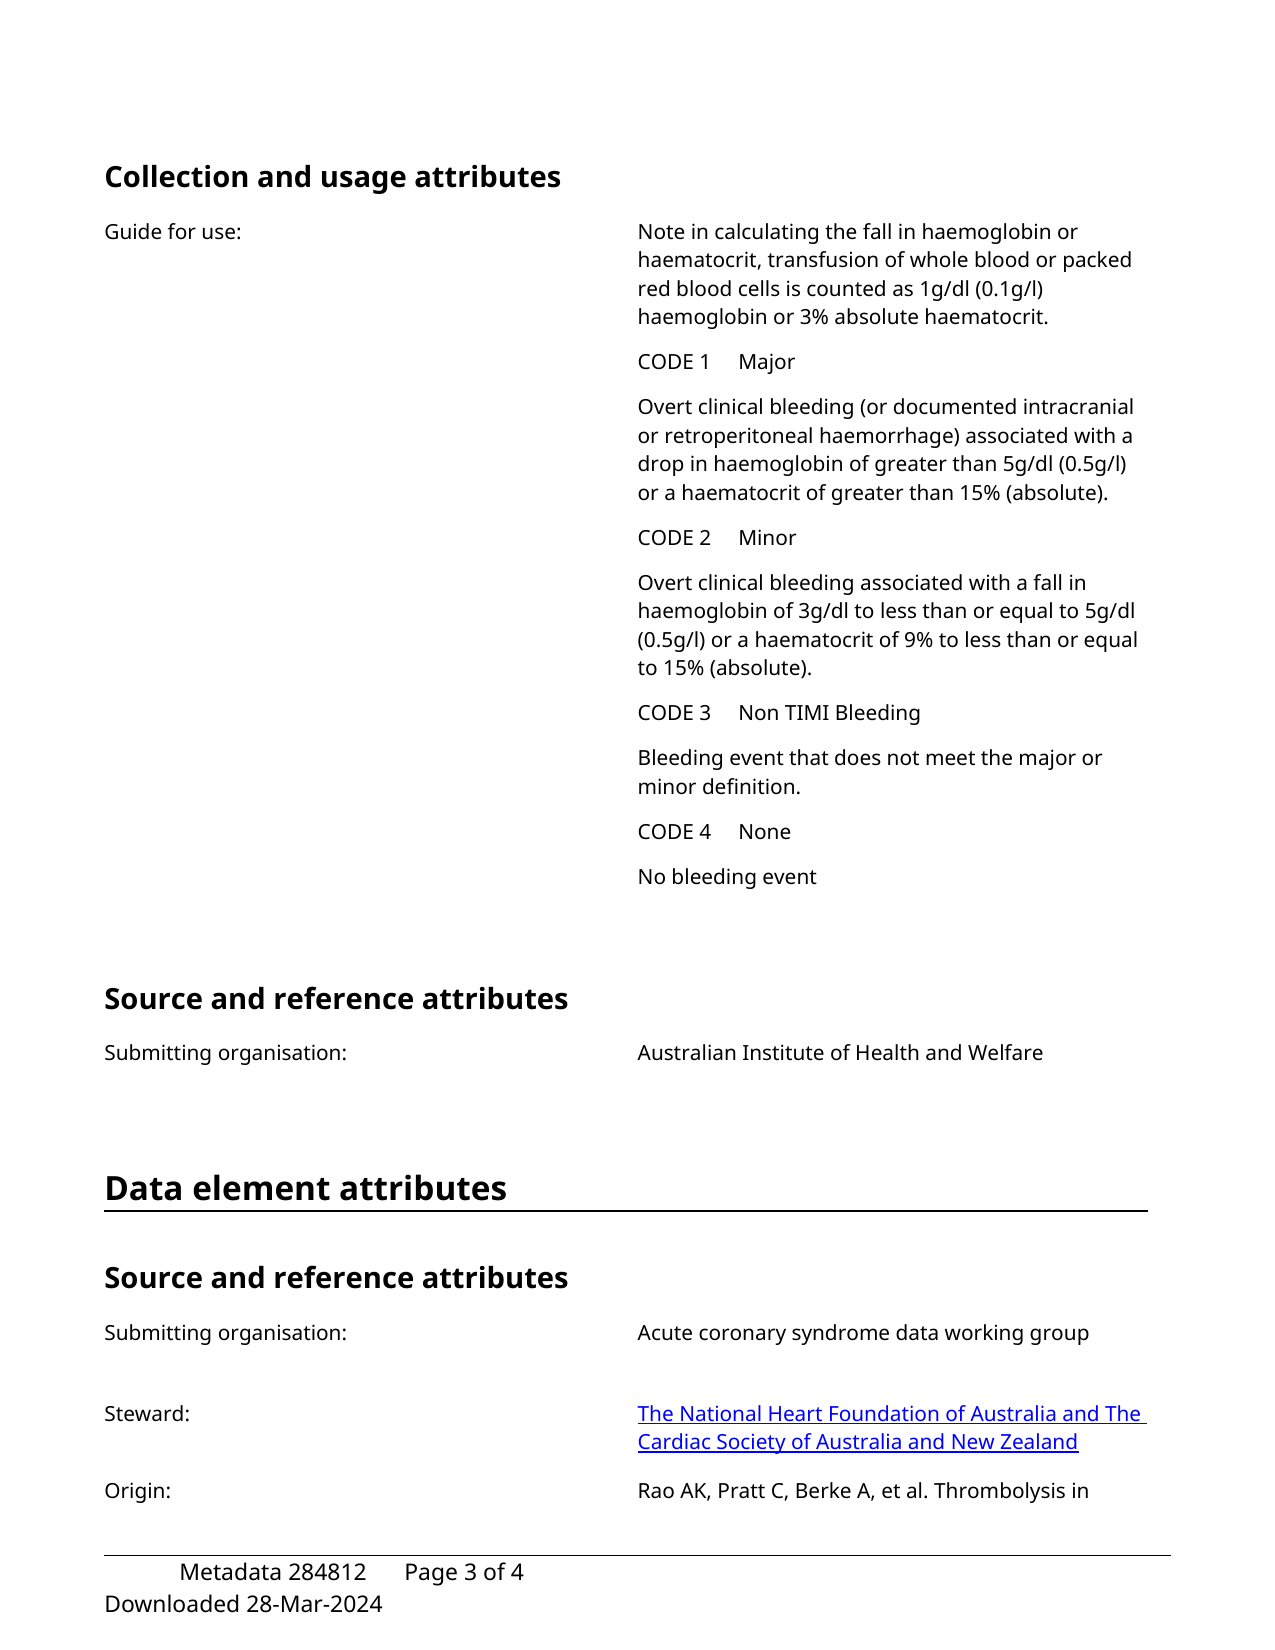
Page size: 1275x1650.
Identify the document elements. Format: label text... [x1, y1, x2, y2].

table_header Collection and usage attributes [93, 110, 1159, 206]
table_cell Steward: [93, 1388, 626, 1466]
table_cell Australian Institute of Health and Welfare [626, 1028, 1159, 1108]
table_header Source and reference attributes [93, 932, 1159, 1028]
table_cell Submitting organisation: [93, 1308, 626, 1388]
table_cell The National Heart Foundation of Australia and The Cardiac Society of Australia and New Zealand [626, 1388, 1159, 1466]
table_cell Acute coronary syndrome data working group [626, 1308, 1159, 1388]
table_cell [626, 1466, 1159, 1515]
table_cell Guide for use: [93, 206, 626, 901]
table_header Data element attributes [93, 1140, 1159, 1212]
table_cell Submitting organisation: [93, 1028, 626, 1108]
table_cell Origin: [93, 1466, 626, 1515]
table_cell Note in calculating the fall in haemoglobin or haematocrit, transfusion of whole blood or packed red blood cells is counted as 1g/dl (0.1g/l) haemoglobin or 3% absolute haematocrit. CODE 1 Major Overt clinical bleeding (or documented intracranial or retroperitoneal haemorrhage) associated with a drop in haemoglobin of greater than 5g/dl (0.5g/l) or a haematocrit of greater than 15% (absolute). CODE 2 Minor Overt clinical bleeding associated with a fall in haemoglobin of 3g/dl to less than or equal to 5g/dl (0.5g/l) or a haematocrit of 9% to less than or equal to 15% (absolute). CODE 3 Non TIMI Bleeding Bleeding event that does not meet the major or minor definition. CODE 4 None No bleeding event [626, 206, 1159, 901]
table_cell Source and reference attributes [93, 1212, 1159, 1308]
